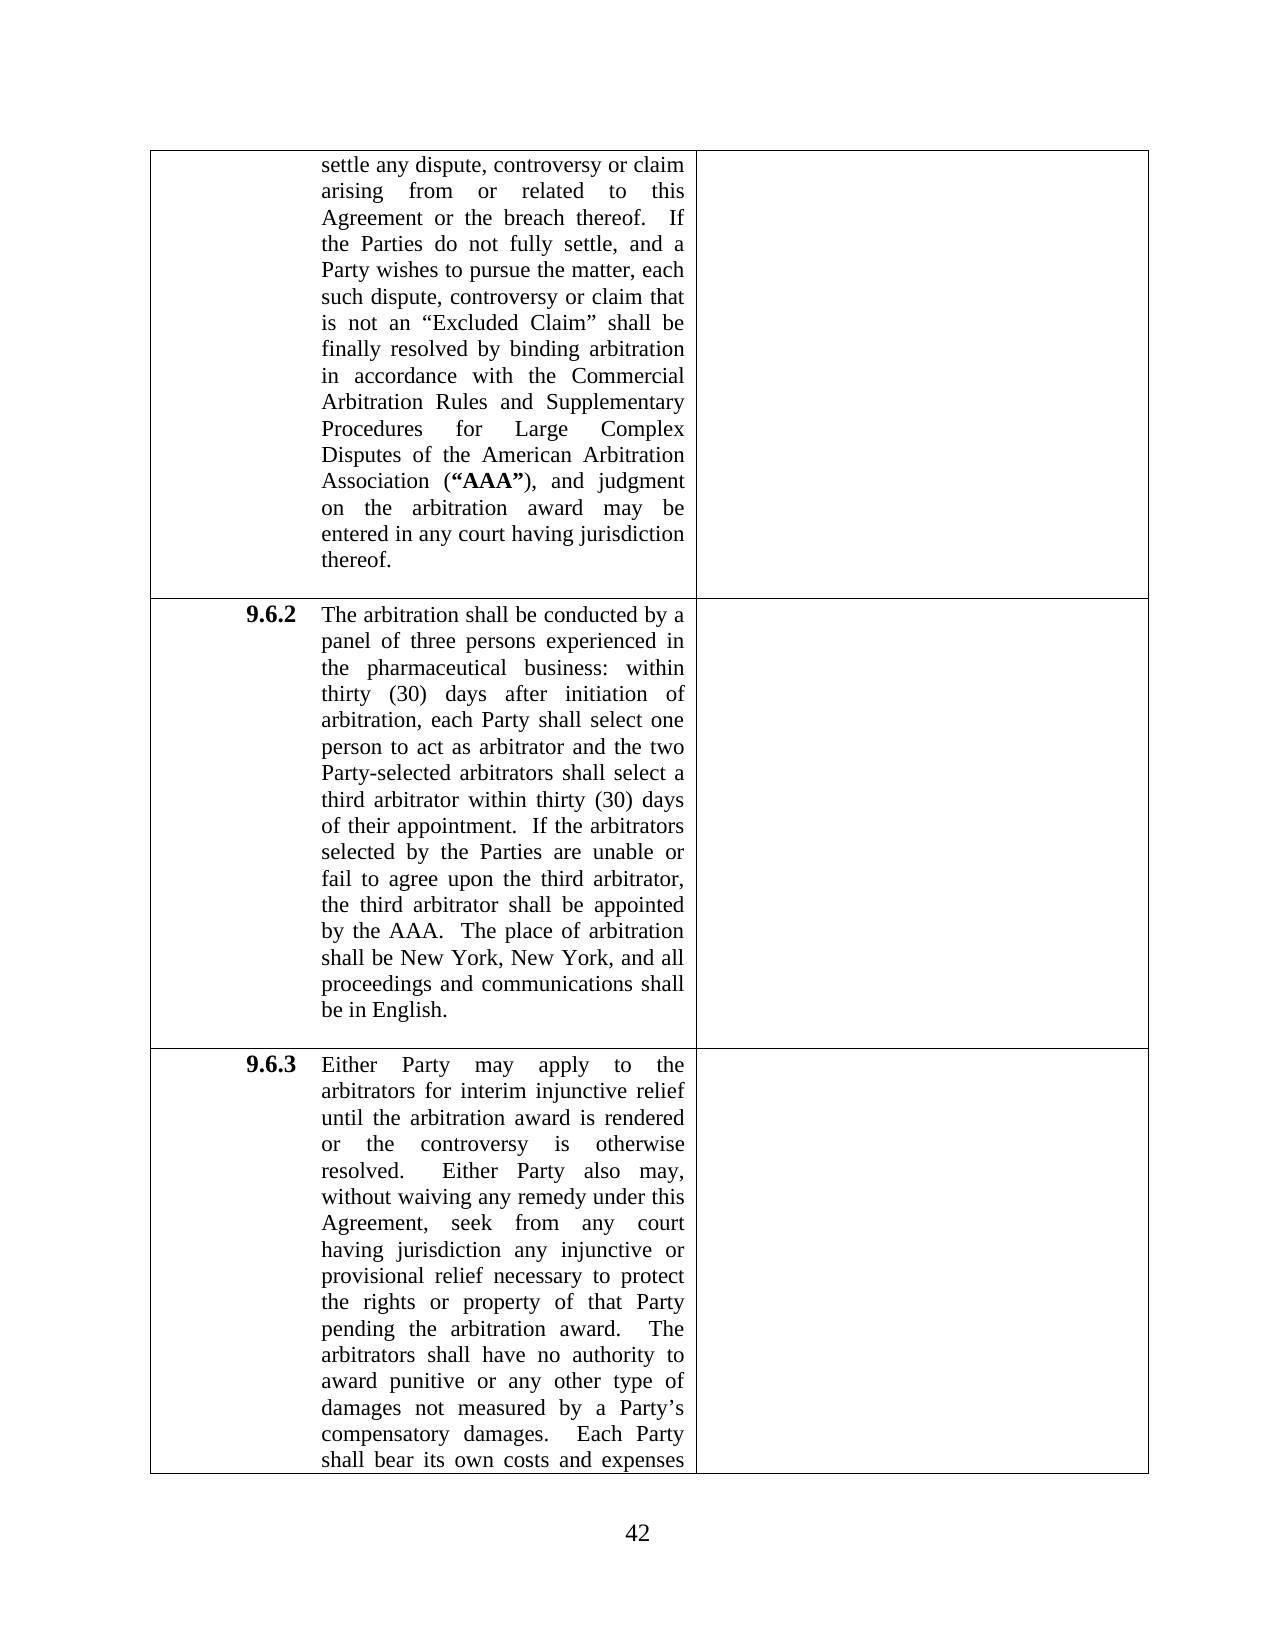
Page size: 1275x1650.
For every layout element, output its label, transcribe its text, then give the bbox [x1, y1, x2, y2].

table_cell The arbitration shall be conducted by a panel of three persons experienced in the pharmaceutical business: within thirty (30) days after initiation of arbitration, each Party shall select one person to act as arbitrator and the two Party-selected arbitrators shall select a third arbitrator within thirty (30) days of their appointment. If the arbitrators selected by the Parties are unable or fail to agree upon the third arbitrator, the third arbitrator shall be appointed by the AAA. The place of arbitration shall be New York, New York, and all proceedings and communications shall be in English. [151, 599, 696, 1048]
table_cell [697, 151, 1148, 598]
table_cell [697, 1049, 1148, 1473]
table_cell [151, 151, 696, 598]
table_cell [151, 1049, 696, 1473]
table_cell [697, 599, 1148, 1048]
